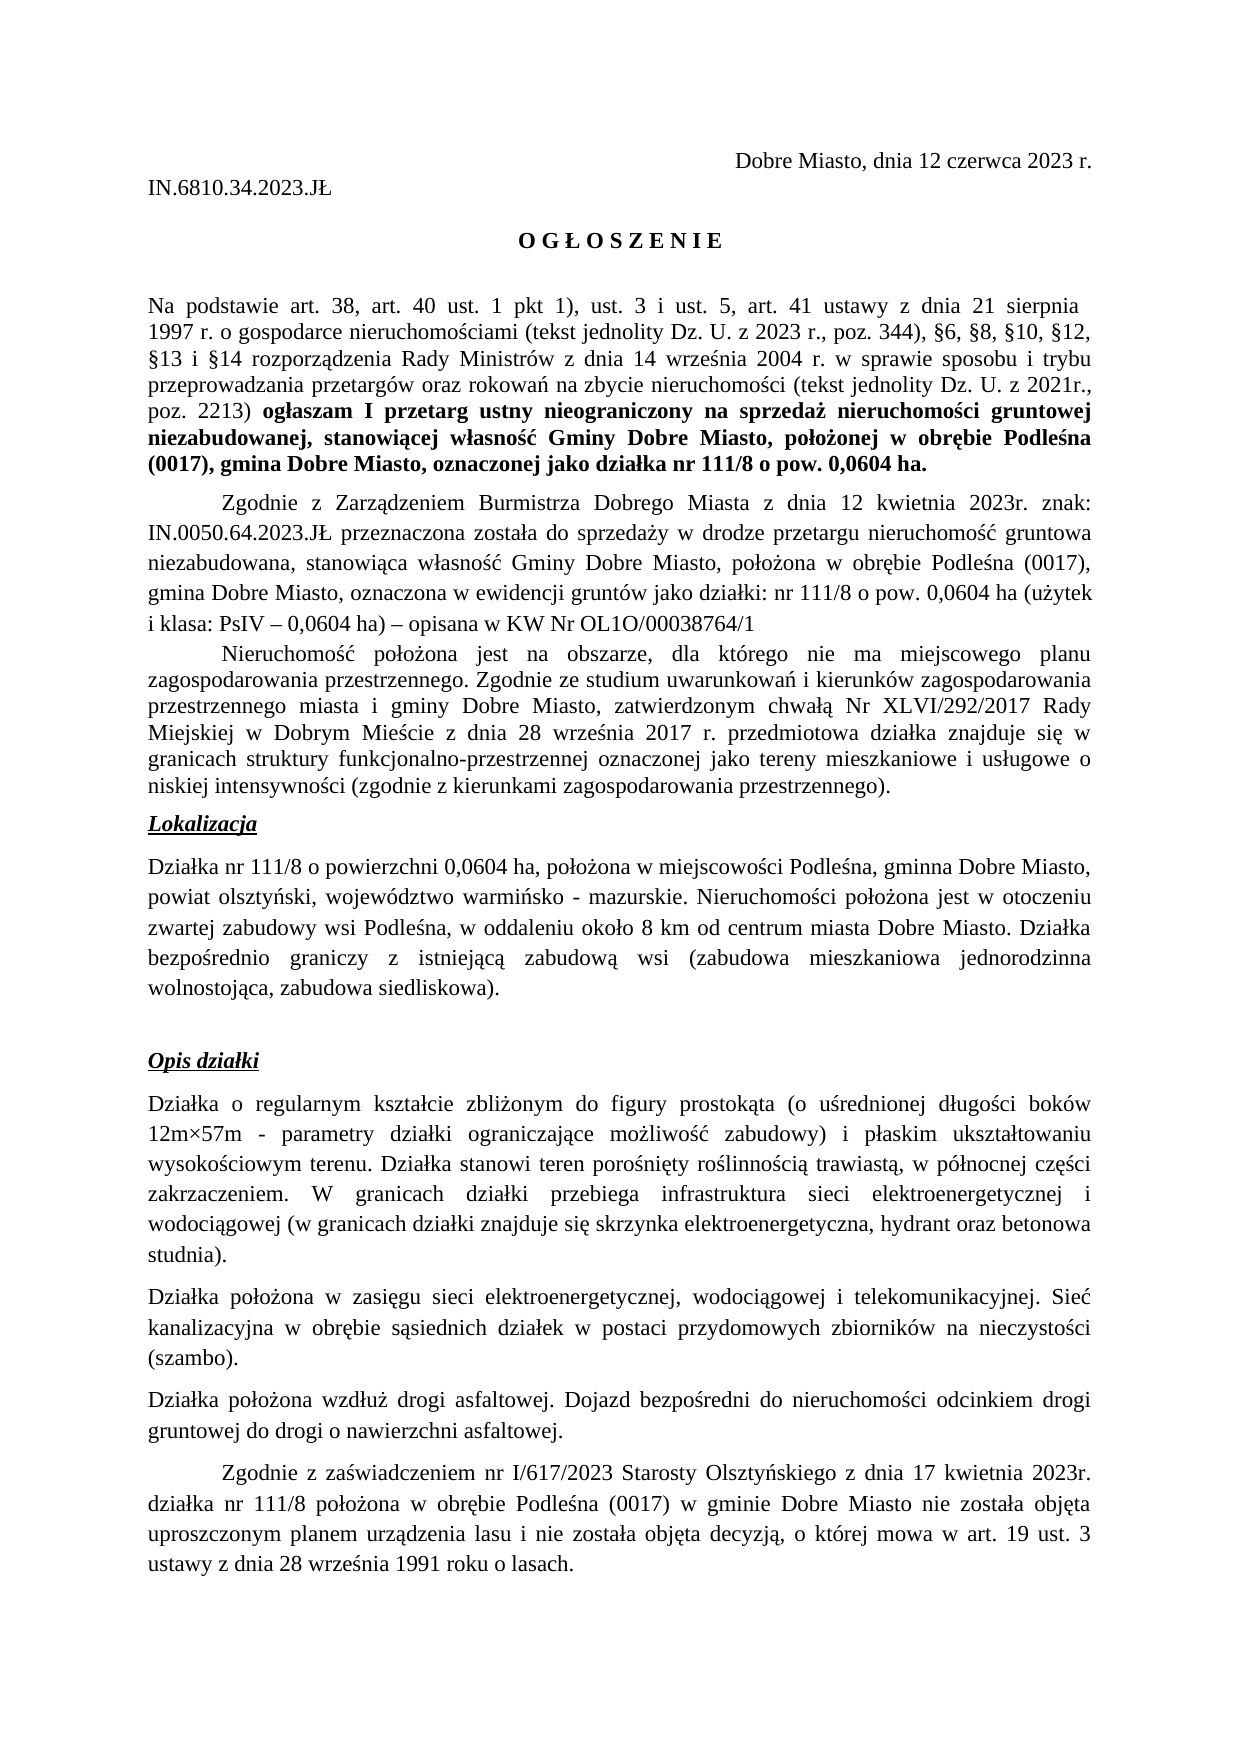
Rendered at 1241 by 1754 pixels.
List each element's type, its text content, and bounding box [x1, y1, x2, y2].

text Na podstawie art. 38, art. 40 ust. 1 pkt 1), ust. 3 i ust. 5, art. 41 ustawy z dnia 21 sierpnia 1997 r. o gospodarce nieruchomościami (tekst jednolity Dz. U. z 2023 r., poz. 344), §6, §8, §10, §12, §13 i §14 rozporządzenia Rady Ministrów z dnia 14 września 2004 r. w sprawie sposobu i trybu przeprowadzania przetargów oraz rokowań na zbycie nieruchomości (tekst jednolity Dz. U. z 2021r., poz. 2213) ogłaszam I przetarg ustny nieograniczony na sprzedaż nieruchomości gruntowej niezabudowanej, stanowiącej własność Gminy Dobre Miasto, położonej w obrębie Podleśna (0017), gmina Dobre Miasto, oznaczonej jako działka nr 111/8 o pow. 0,0604 ha. [148, 292, 1093, 476]
text Dobre Miasto, dnia 12 czerwca 2023 r. [148, 148, 1093, 174]
text Opis działki [148, 1047, 1093, 1073]
text Zgodnie z Zarządzeniem Burmistrza Dobrego Miasta z dnia 12 kwietnia 2023r. znak: IN.0050.64.2023.JŁ przeznaczona została do sprzedaży w drodze przetargu nieruchomość gruntowa niezabudowana, stanowiąca własność Gminy Dobre Miasto, położona w obrębie Podleśna (0017), gmina Dobre Miasto, oznaczona w ewidencji gruntów jako działki: nr 111/8 o pow. 0,0604 ha (użytek i klasa: PsIV – 0,0604 ha) – opisana w KW Nr OL1O/00038764/1 [148, 489, 1093, 636]
text IN.6810.34.2023.JŁ [148, 174, 1093, 200]
text Zgodnie z zaświadczeniem nr I/617/2023 Starosty Olsztyńskiego z dnia 17 kwietnia 2023r. działka nr 111/8 położona w obrębie Podleśna (0017) w gminie Dobre Miasto nie została objęta uproszczonym planem urządzenia lasu i nie została objęta decyzją, o której mowa w art. 19 ust. 3 ustawy z dnia 28 września 1991 roku o lasach. [148, 1459, 1093, 1576]
text Działka położona w zasięgu sieci elektroenergetycznej, wodociągowej i telekomunikacyjnej. Sieć kanalizacyjna w obrębie sąsiednich działek w postaci przydomowych zbiorników na nieczystości (szambo). [148, 1283, 1093, 1370]
text Nieruchomość położona jest na obszarze, dla którego nie ma miejscowego planu zagospodarowania przestrzennego. Zgodnie ze studium uwarunkowań i kierunków zagospodarowania przestrzennego miasta i gminy Dobre Miasto, zatwierdzonym chwałą Nr XLVI/292/2017 Rady Miejskiej w Dobrym Mieście z dnia 28 września 2017 r. przedmiotowa działka znajduje się w granicach struktury funkcjonalno-przestrzennej oznaczonej jako tereny mieszkaniowe i usługowe o niskiej intensywności (zgodnie z kierunkami zagospodarowania przestrzennego). [148, 640, 1093, 798]
text Działka nr 111/8 o powierzchni 0,0604 ha, położona w miejscowości Podleśna, gminna Dobre Miasto, powiat olsztyński, województwo warmińsko - mazurskie. Nieruchomości położona jest w otoczeniu zwartej zabudowy wsi Podleśna, w oddaleniu około 8 km od centrum miasta Dobre Miasto. Działka bezpośrednio graniczy z istniejącą zabudową wsi (zabudowa mieszkaniowa jednorodzinna wolnostojąca, zabudowa siedliskowa). [148, 853, 1093, 1000]
text Działka położona wzdłuż drogi asfaltowej. Dojazd bezpośredni do nieruchomości odcinkiem drogi gruntowej do drogi o nawierzchni asfaltowej. [148, 1387, 1093, 1443]
text Działka o regularnym kształcie zbliżonym do figury prostokąta (o uśrednionej długości boków 12m×57m - parametry działki ograniczające możliwość zabudowy) i płaskim ukształtowaniu wysokościowym terenu. Działka stanowi teren porośnięty roślinnością trawiastą, w północnej części zakrzaczeniem. W granicach działki przebiega infrastruktura sieci elektroenergetycznej i wodociągowej (w granicach działki znajduje się skrzynka elektroenergetyczna, hydrant oraz betonowa studnia). [148, 1090, 1093, 1267]
text Lokalizacja [148, 811, 1093, 837]
text O G Ł O S Z E N I E [148, 227, 1093, 253]
